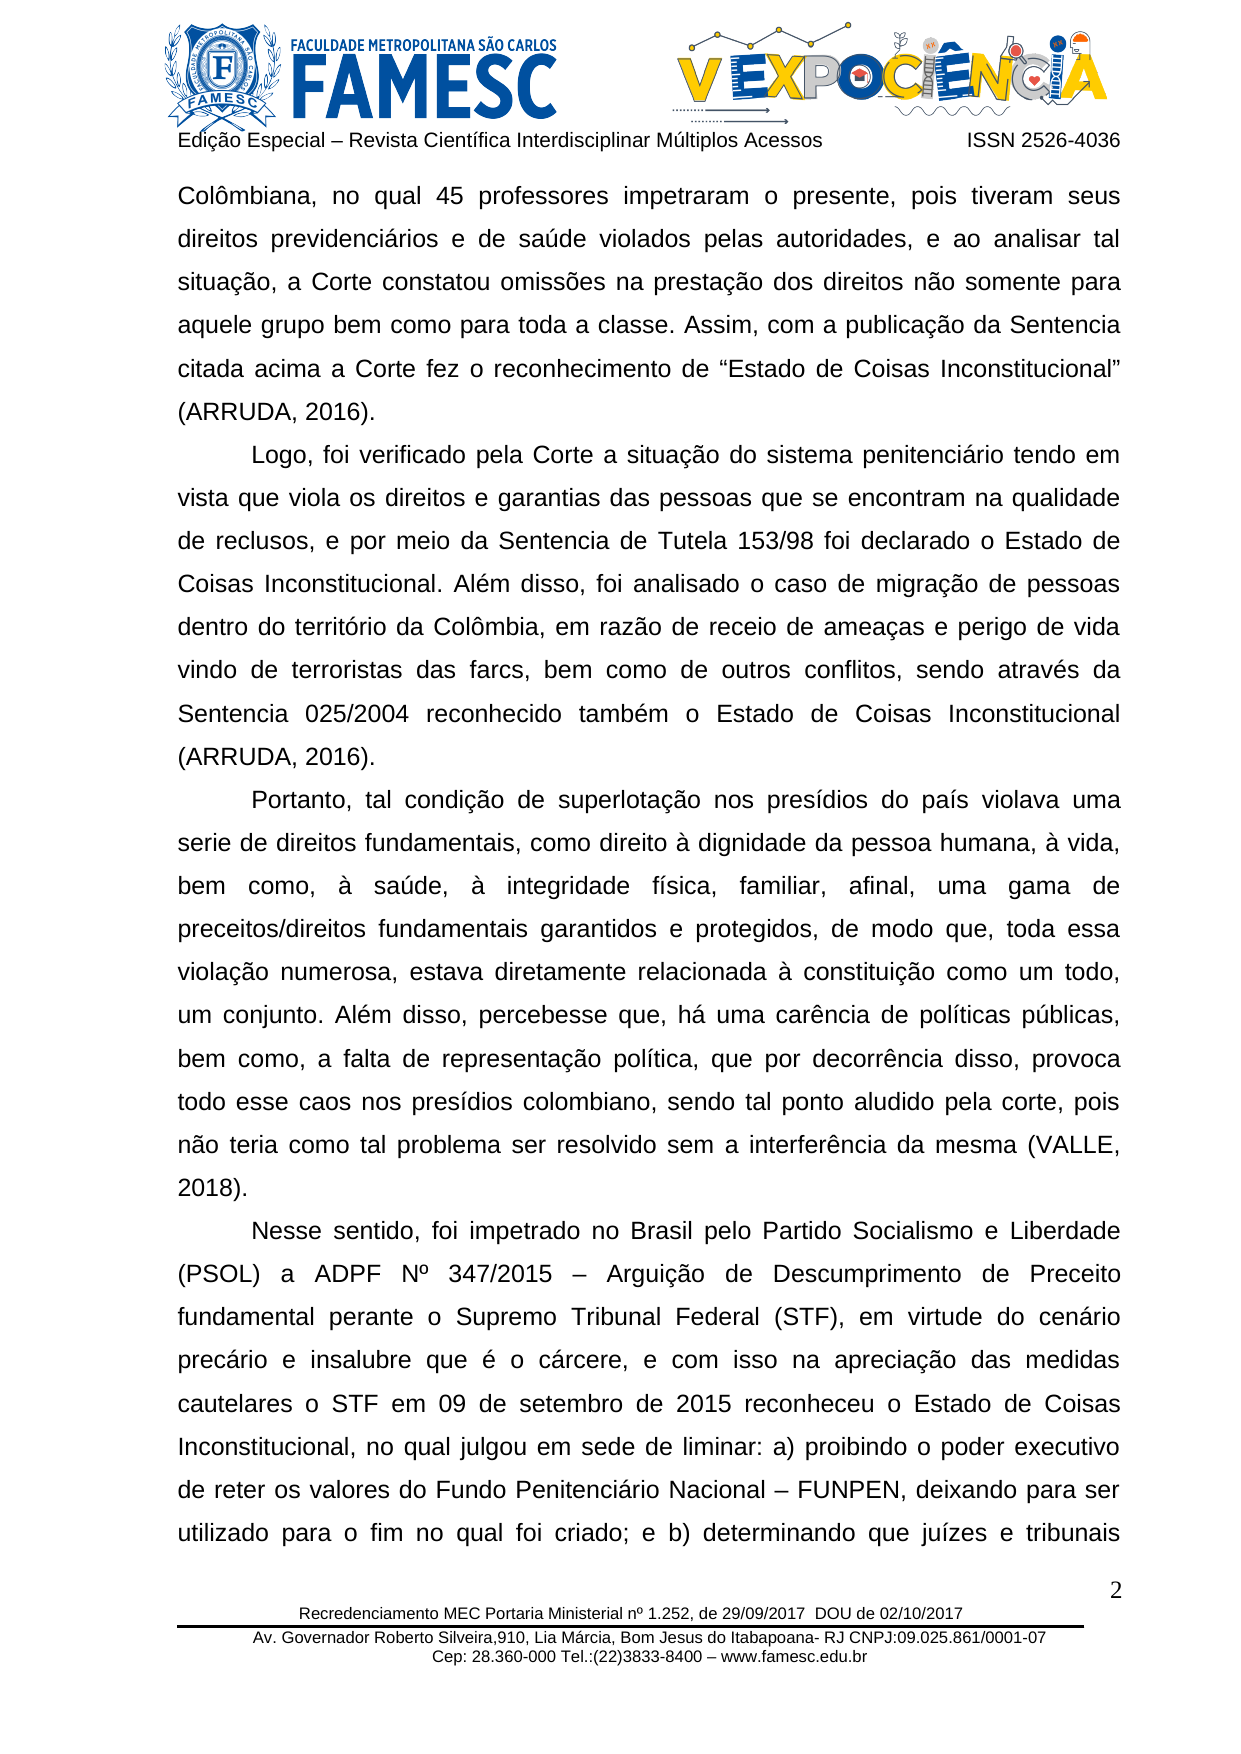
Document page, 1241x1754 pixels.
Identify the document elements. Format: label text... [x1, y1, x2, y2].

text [177, 181, 1122, 425]
text Portanto, tal condição de superlotação nos presídios do país violava uma serie de direitos fundamentais, como direito à dignidade da pessoa humana, à vida, bem como, à saúde, à integridade física, familiar, afinal, uma gama de preceitos/direitos fundamentais garantidos e protegidos, de modo que, toda essa violação numerosa, estava diretamente relacionada à constituição como um todo, um conjunto. Além disso, percebesse que, há uma carência de políticas públicas, bem como, a falta de representação política, que por decorrência disso, provoca todo esse caos nos presídios colombiano, sendo tal ponto aludido pela corte, pois não teria como tal problema ser resolvido sem a interferência da mesma (VALLE, 2018). [177, 785, 1122, 1202]
text Logo, foi verificado pela Corte a situação do sistema penitenciário tendo em vista que viola os direitos e garantias das pessoas que se encontram na qualidade de reclusos, e por meio da Sentencia de Tutela 153/98 foi declarado o Estado de Coisas Inconstitucional. Além disso, foi analisado o caso de migração de pessoas dentro do território da Colômbia, em razão de receio de ameaças e perigo de vida vindo de terroristas das farcs, bem como de outros conflitos, sendo através da Sentencia 025/2004 reconhecido também o Estado de Coisas Inconstitucional (ARRUDA, 2016). [177, 440, 1122, 770]
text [177, 1216, 1122, 1547]
picture [672, 21, 1108, 124]
picture [164, 23, 557, 132]
